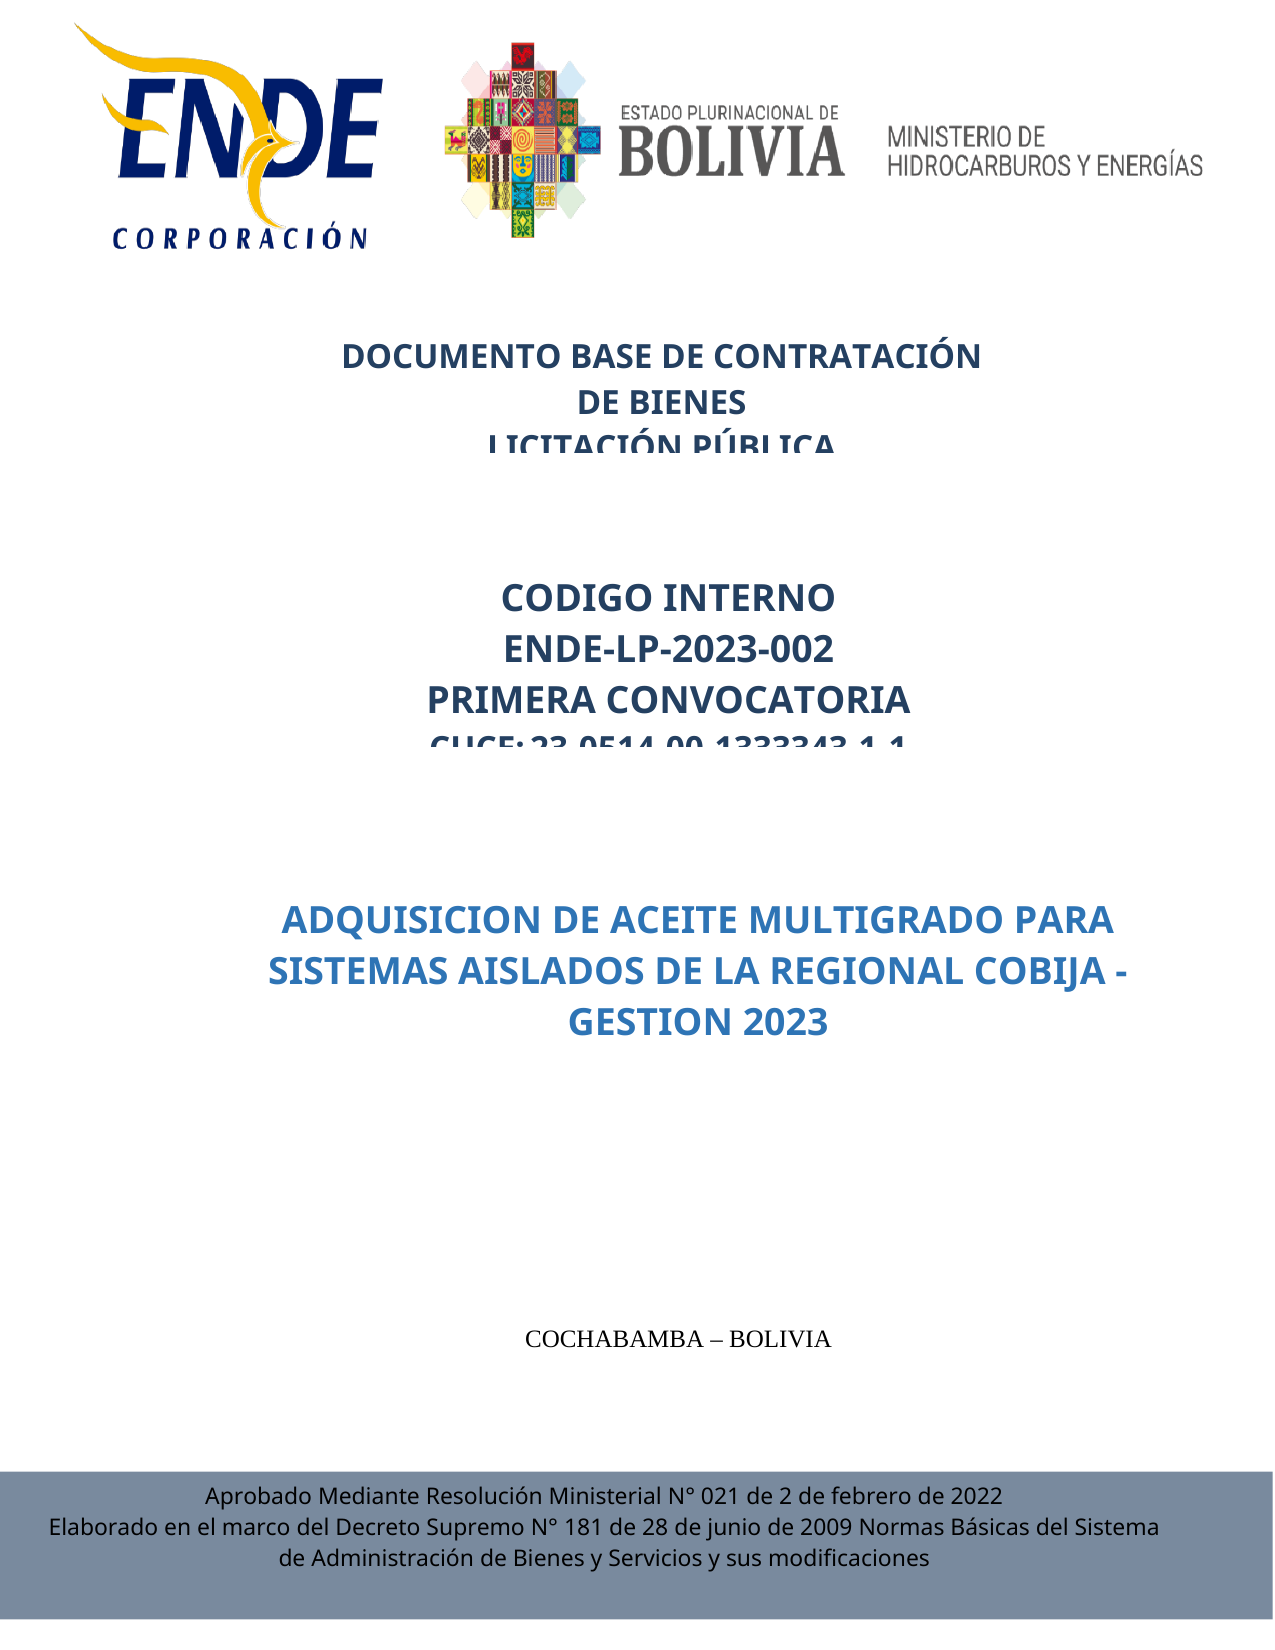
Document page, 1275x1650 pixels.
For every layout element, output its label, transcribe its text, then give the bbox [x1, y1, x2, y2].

picture [65, 3, 1224, 276]
text CONTENIDO [177, 184, 1122, 208]
